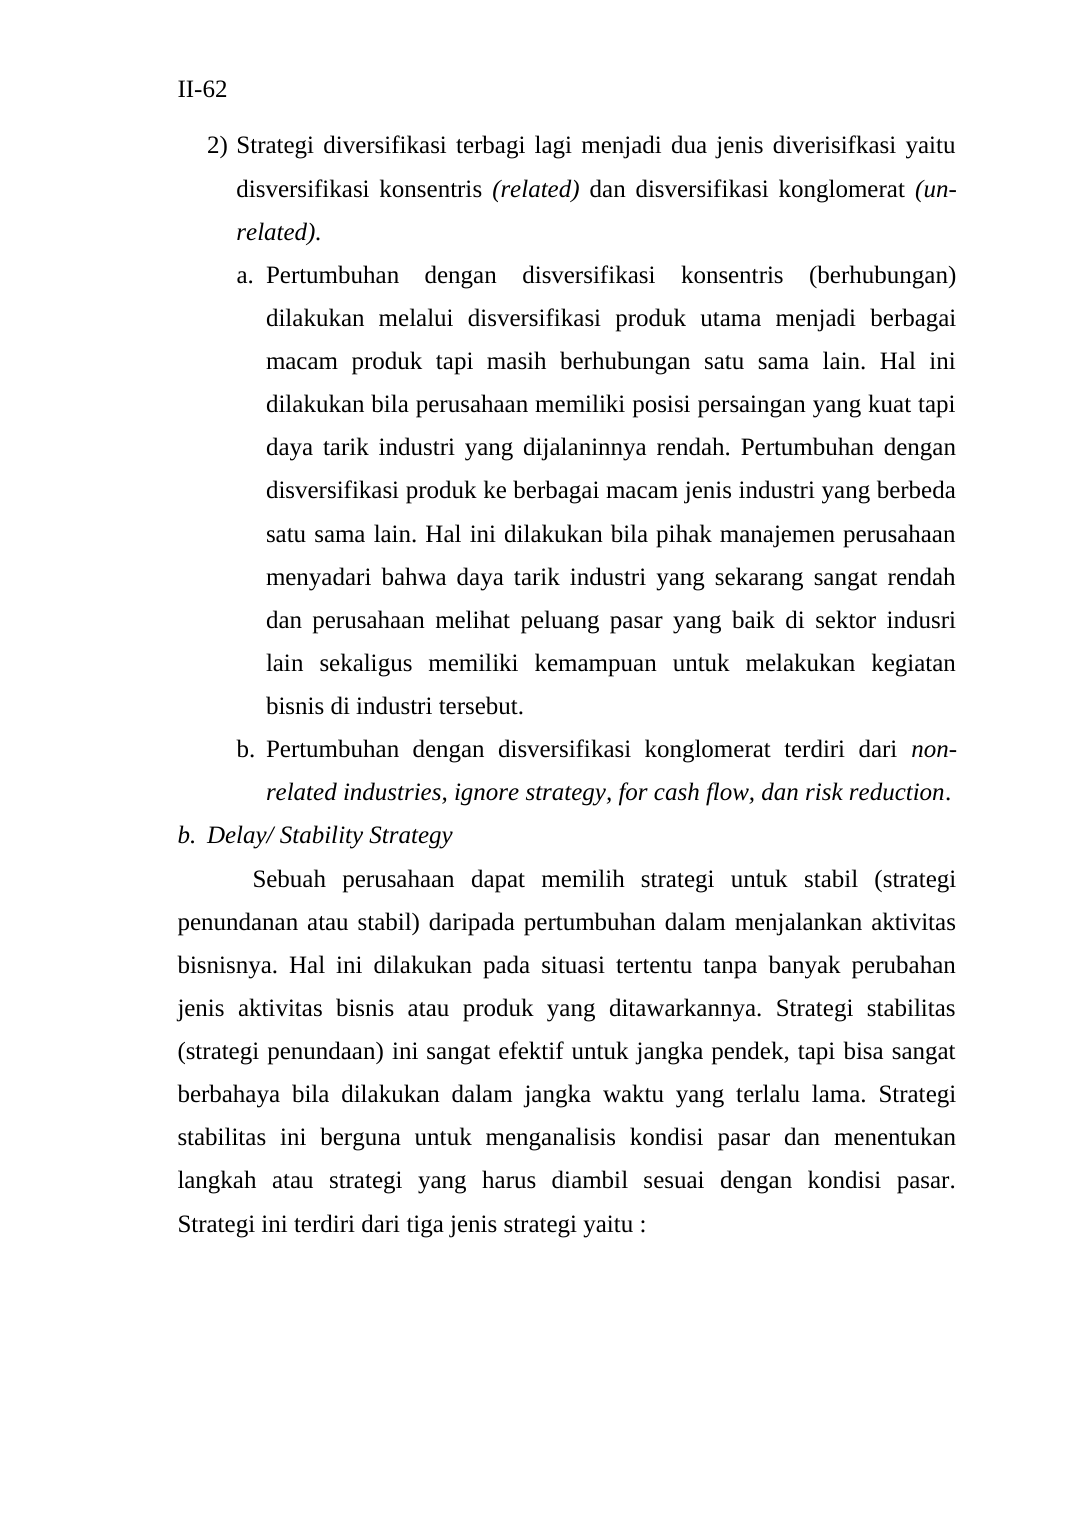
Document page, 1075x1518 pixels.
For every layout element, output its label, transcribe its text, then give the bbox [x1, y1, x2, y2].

list Pertumbuhan dengan disversifikasi konglomerat terdiri dari non-related industries, ignore strategy, for cash flow, dan risk reduction. [236, 734, 957, 806]
list Pertumbuhan dengan disversifikasi konsentris (berhubungan) dilakukan melalui disversifikasi produk utama menjadi berbagai macam produk tapi masih berhubungan satu sama lain. Hal ini dilakukan bila perusahaan memiliki posisi persaingan yang kuat tapi daya tarik industri yang dijalaninnya rendah. Pertumbuhan dengan disversifikasi produk ke berbagai macam jenis industri yang berbeda satu sama lain. Hal ini dilakukan bila pihak manajemen perusahaan menyadari bahwa daya tarik industri yang sekarang sangat rendah dan perusahaan melihat peluang pasar yang baik di sektor indusri lain sekaligus memiliki kemampuan untuk melakukan kegiatan bisnis di industri tersebut. [236, 260, 957, 720]
text Sebuah perusahaan dapat memilih strategi untuk stabil (strategi penundanan atau stabil) daripada pertumbuhan dalam menjalankan aktivitas bisnisnya. Hal ini dilakukan pada situasi tertentu tanpa banyak perubahan jenis aktivitas bisnis atau produk yang ditawarkannya. Strategi stabilitas (strategi penundaan) ini sangat efektif untuk jangka pendek, tapi bisa sangat berbahaya bila dilakukan dalam jangka waktu yang terlalu lama. Strategi stabilitas ini berguna untuk menganalisis kondisi pasar dan menentukan langkah atau strategi yang harus diambil sesuai dengan kondisi pasar. Strategi ini terdiri dari tiga jenis strategi yaitu : [177, 864, 957, 1237]
list Delay/ Stability Strategy [177, 821, 957, 849]
list Strategi diversifikasi terbagi lagi menjadi dua jenis diverisifkasi yaitu disversifikasi konsentris (related) dan disversifikasi konglomerat (un-related). [207, 131, 957, 246]
